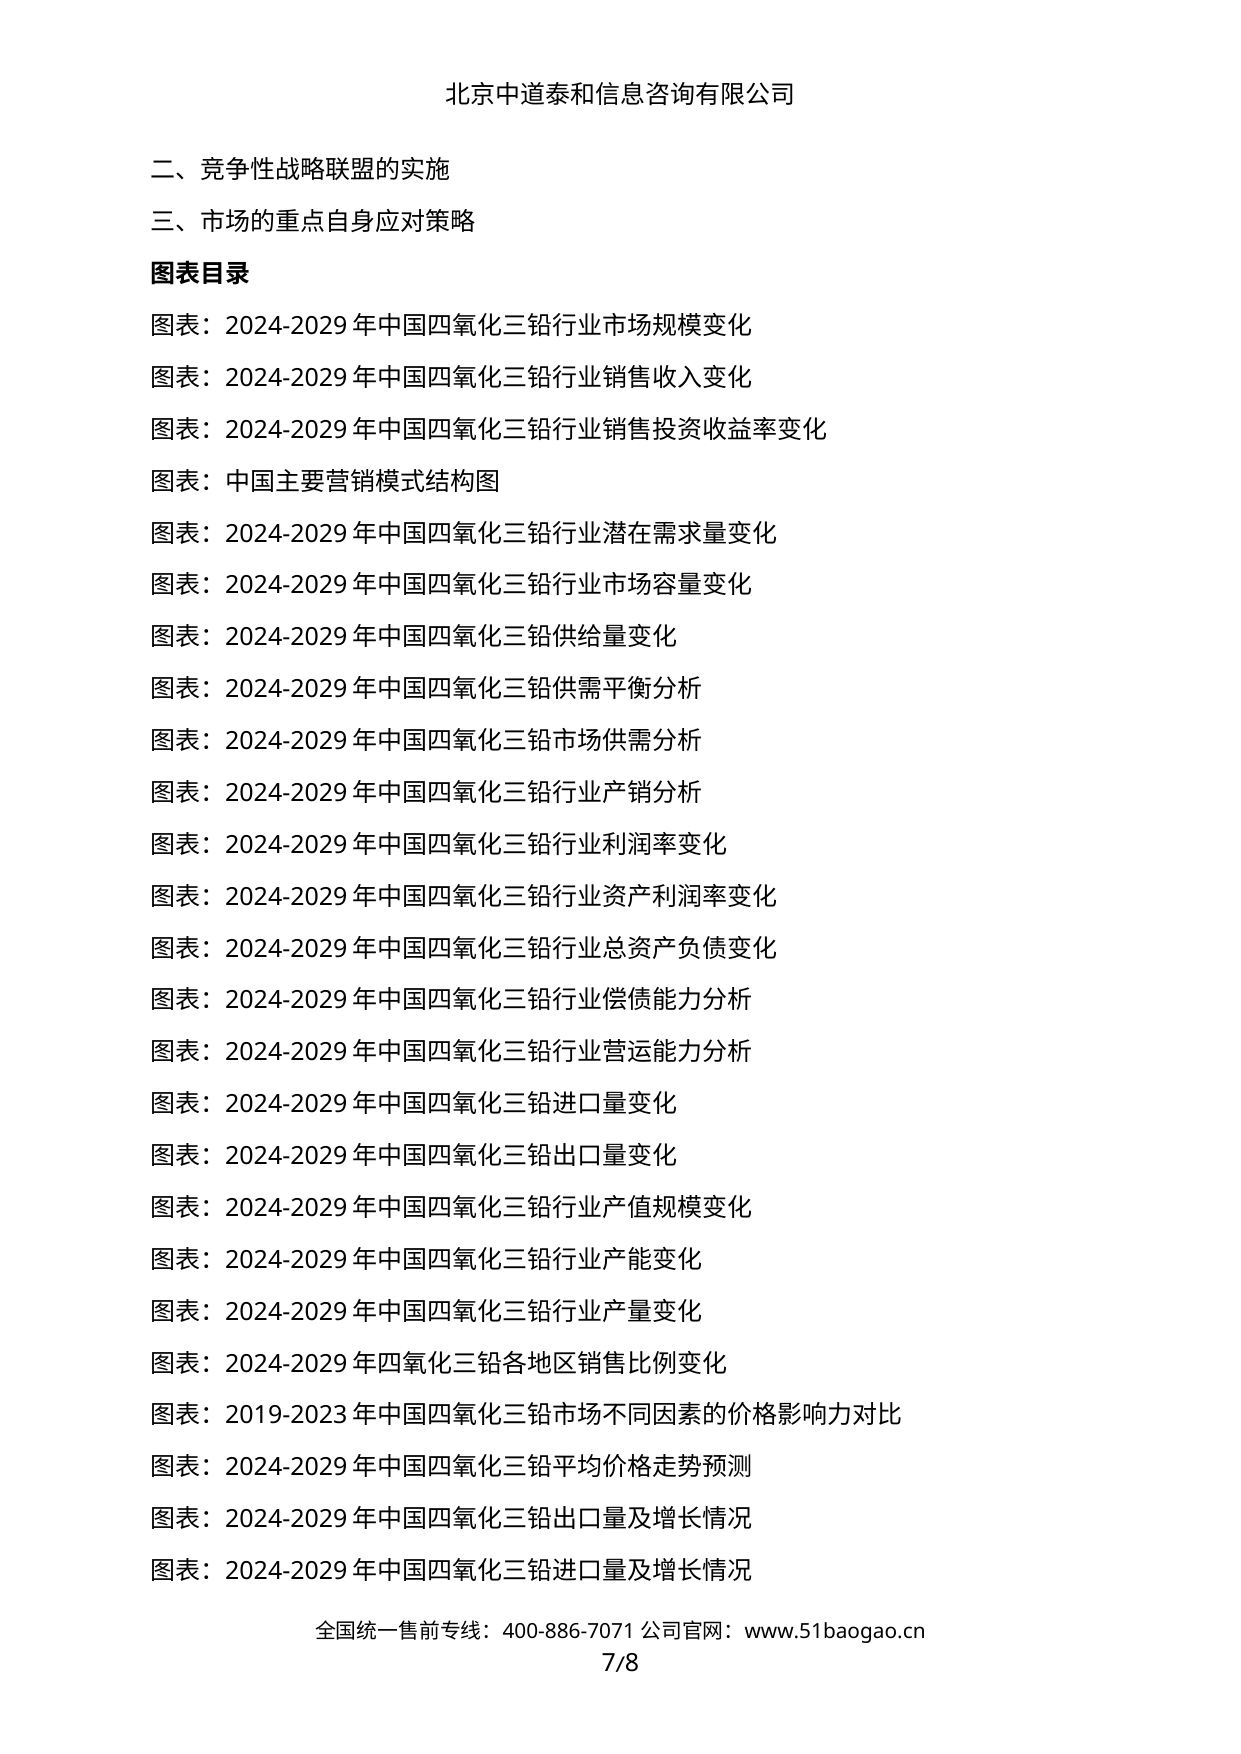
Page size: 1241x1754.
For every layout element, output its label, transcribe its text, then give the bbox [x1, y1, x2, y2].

text 图表：2024-2029年中国四氧化三铅行业销售投资收益率变化 [150, 409, 1090, 446]
text 图表：2024-2029年中国四氧化三铅行业市场规模变化 [150, 306, 1090, 342]
text 图表：2024-2029年中国四氧化三铅进口量及增长情况 [150, 1551, 1090, 1587]
text 图表：2024-2029年中国四氧化三铅平均价格走势预测 [150, 1447, 1090, 1483]
text 二、竞争性战略联盟的实施 [150, 150, 1090, 186]
text 图表：2024-2029年中国四氧化三铅出口量变化 [150, 1136, 1090, 1172]
text 图表：2024-2029年中国四氧化三铅进口量变化 [150, 1084, 1090, 1120]
text 图表：2024-2029年中国四氧化三铅行业市场容量变化 [150, 565, 1090, 601]
text 图表：2024-2029年中国四氧化三铅行业产值规模变化 [150, 1187, 1090, 1224]
text 图表：2024-2029年中国四氧化三铅行业产销分析 [150, 772, 1090, 809]
text 图表：2024-2029年中国四氧化三铅出口量及增长情况 [150, 1499, 1090, 1535]
text 图表：2024-2029年中国四氧化三铅行业销售收入变化 [150, 357, 1090, 394]
text 图表：2024-2029年中国四氧化三铅行业利润率变化 [150, 824, 1090, 861]
text 图表：2024-2029年中国四氧化三铅行业产能变化 [150, 1239, 1090, 1276]
text 图表：2024-2029年中国四氧化三铅行业产量变化 [150, 1291, 1090, 1327]
text 图表：2019-2023年中国四氧化三铅市场不同因素的价格影响力对比 [150, 1395, 1090, 1431]
text 图表：2024-2029年中国四氧化三铅行业偿债能力分析 [150, 980, 1090, 1016]
text 三、市场的重点自身应对策略 [150, 202, 1090, 238]
text 图表：2024-2029年四氧化三铅各地区销售比例变化 [150, 1343, 1090, 1379]
text 图表：2024-2029年中国四氧化三铅市场供需分析 [150, 721, 1090, 757]
text 图表：2024-2029年中国四氧化三铅行业总资产负债变化 [150, 928, 1090, 964]
text 图表：中国主要营销模式结构图 [150, 461, 1090, 497]
text 图表：2024-2029年中国四氧化三铅供给量变化 [150, 617, 1090, 653]
text 图表：2024-2029年中国四氧化三铅行业潜在需求量变化 [150, 513, 1090, 549]
text 图表：2024-2029年中国四氧化三铅行业资产利润率变化 [150, 876, 1090, 912]
text 图表：2024-2029年中国四氧化三铅行业营运能力分析 [150, 1032, 1090, 1068]
text 图表目录 [150, 254, 1090, 290]
text 图表：2024-2029年中国四氧化三铅供需平衡分析 [150, 669, 1090, 705]
